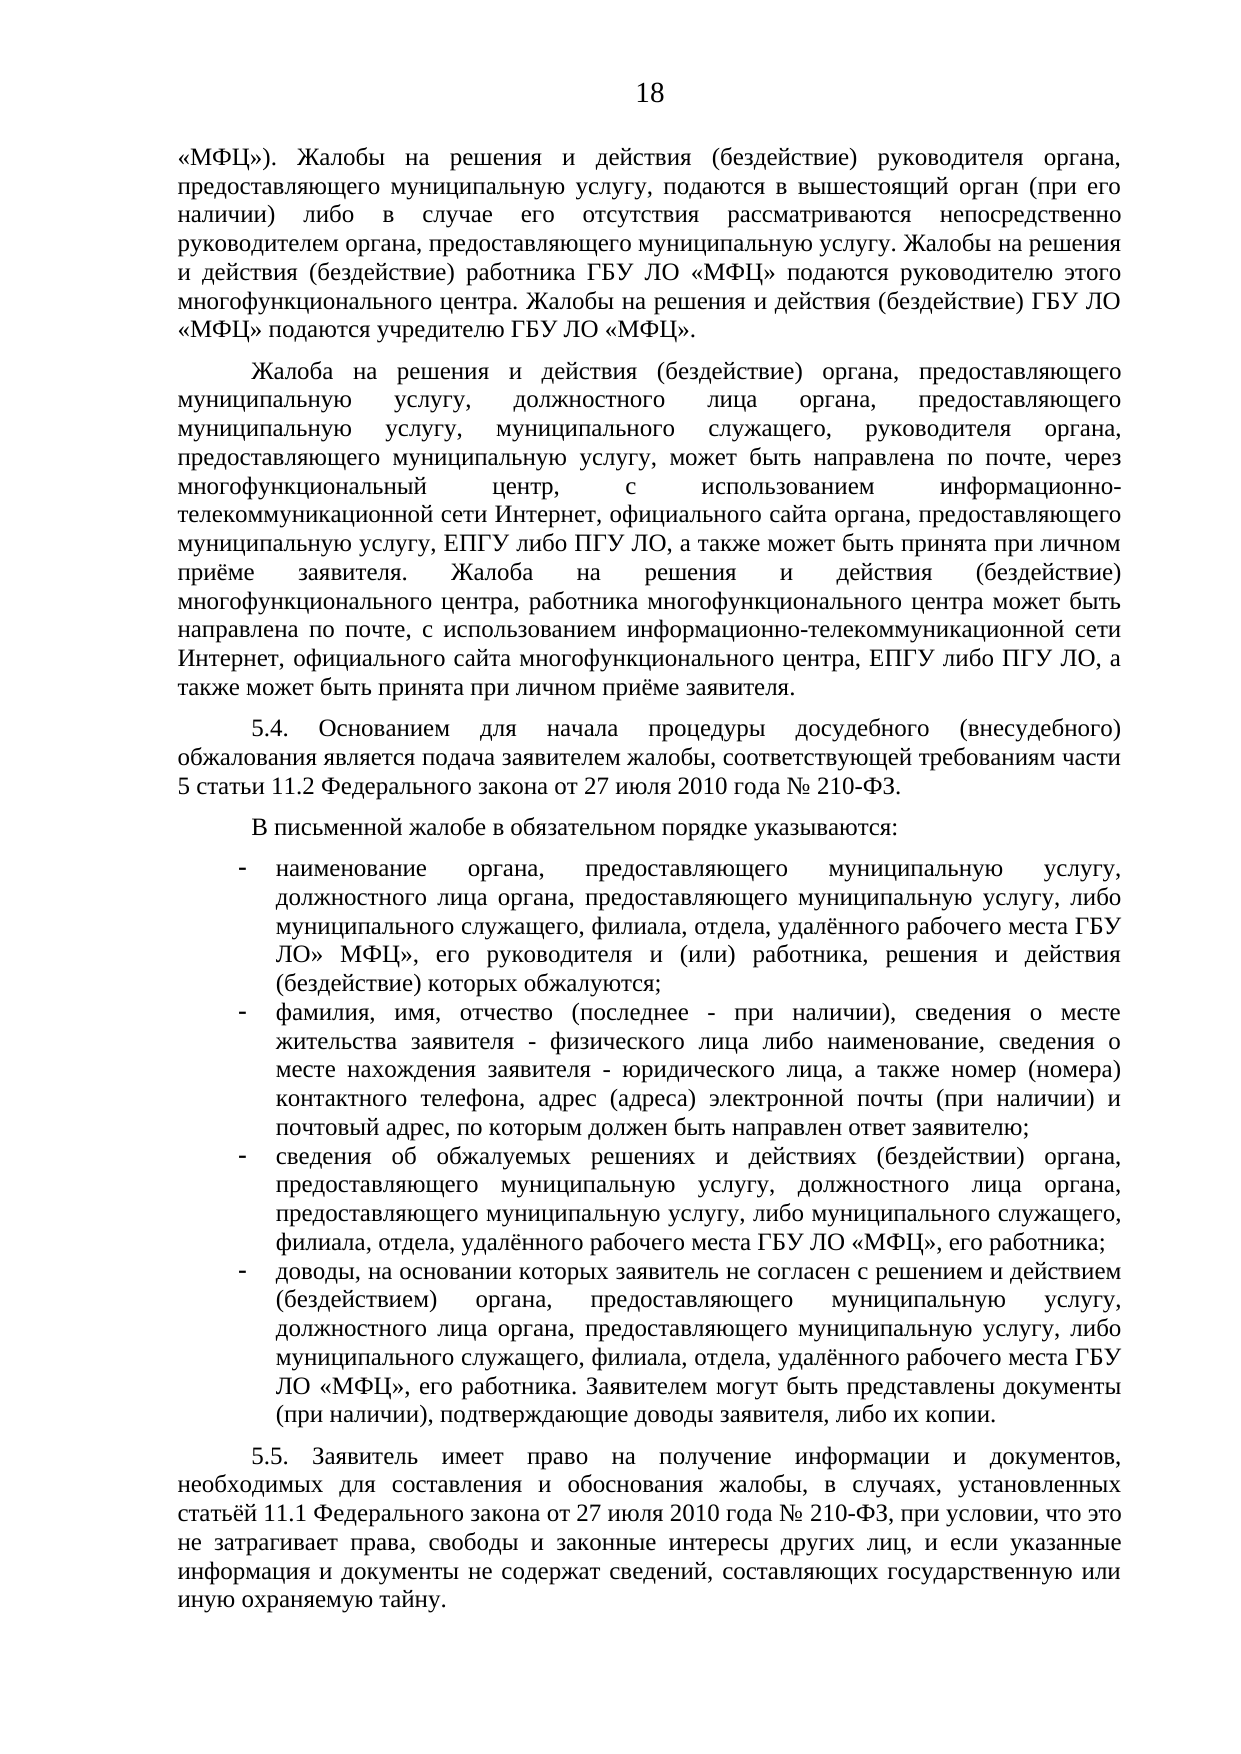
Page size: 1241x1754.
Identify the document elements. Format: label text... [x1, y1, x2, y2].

text В письменной жалобе в обязательном порядке указываются: [177, 812, 1122, 841]
text 5.4. Основанием для начала процедуры досудебного (внесудебного) обжалования является подача заявителем жалобы, соответствующей требованиям части 5 статьи 11.2 Федерального закона от 27 июля 2010 года № 210-ФЗ. [177, 713, 1122, 799]
list доводы, на основании которых заявитель не согласен с решением и действием (бездействием) органа, предоставляющего муниципальную услугу, должностного лица органа, предоставляющего муниципальную услугу, либо муниципального служащего, филиала, отдела, удалённого рабочего места ГБУ ЛО «МФЦ», его работника. Заявителем могут быть представлены документы (при наличии), подтверждающие доводы заявителя, либо их копии. [238, 1256, 1122, 1428]
list фамилия, имя, отчество (последнее - при наличии), сведения о месте жительства заявителя - физического лица либо наименование, сведения о месте нахождения заявителя - юридического лица, а также номер (номера) контактного телефона, адрес (адреса) электронной почты (при наличии) и почтовый адрес, по которым должен быть направлен ответ заявителю; [238, 997, 1122, 1141]
list наименование органа, предоставляющего муниципальную услугу, должностного лица органа, предоставляющего муниципальную услугу, либо муниципального служащего, филиала, отдела, удалённого рабочего места ГБУ ЛО» МФЦ», его руководителя и (или) работника, решения и действия (бездействие) которых обжалуются; [238, 853, 1122, 997]
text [177, 142, 1122, 343]
text Жалоба на решения и действия (бездействие) органа, предоставляющего муниципальную услугу, должностного лица органа, предоставляющего муниципальную услугу, муниципального служащего, руководителя органа, предоставляющего муниципальную услугу, может быть направлена по почте, через многофункциональный центр, с использованием информационно-телекоммуникационной сети Интернет, официального сайта органа, предоставляющего муниципальную услугу, ЕПГУ либо ПГУ ЛО, а также может быть принята при личном приёме заявителя. Жалоба на решения и действия (бездействие) многофункционального центра, работника многофункционального центра может быть направлена по почте, с использованием информационно-телекоммуникационной сети Интернет, официального сайта многофункционального центра, ЕПГУ либо ПГУ ЛО, а также может быть принята при личном приёме заявителя. [177, 356, 1122, 701]
list сведения об обжалуемых решениях и действиях (бездействии) органа, предоставляющего муниципальную услугу, должностного лица органа, предоставляющего муниципальную услугу, либо муниципального служащего, филиала, отдела, удалённого рабочего места ГБУ ЛО «МФЦ», его работника; [238, 1141, 1122, 1256]
text 5.5. Заявитель имеет право на получение информации и документов, необходимых для составления и обоснования жалобы, в случаях, установленных статьёй 11.1 Федерального закона от 27 июля 2010 года № 210-ФЗ, при условии, что это не затрагивает права, свободы и законные интересы других лиц, и если указанные информация и документы не содержат сведений, составляющих государственную или иную охраняемую тайну. [177, 1441, 1122, 1613]
